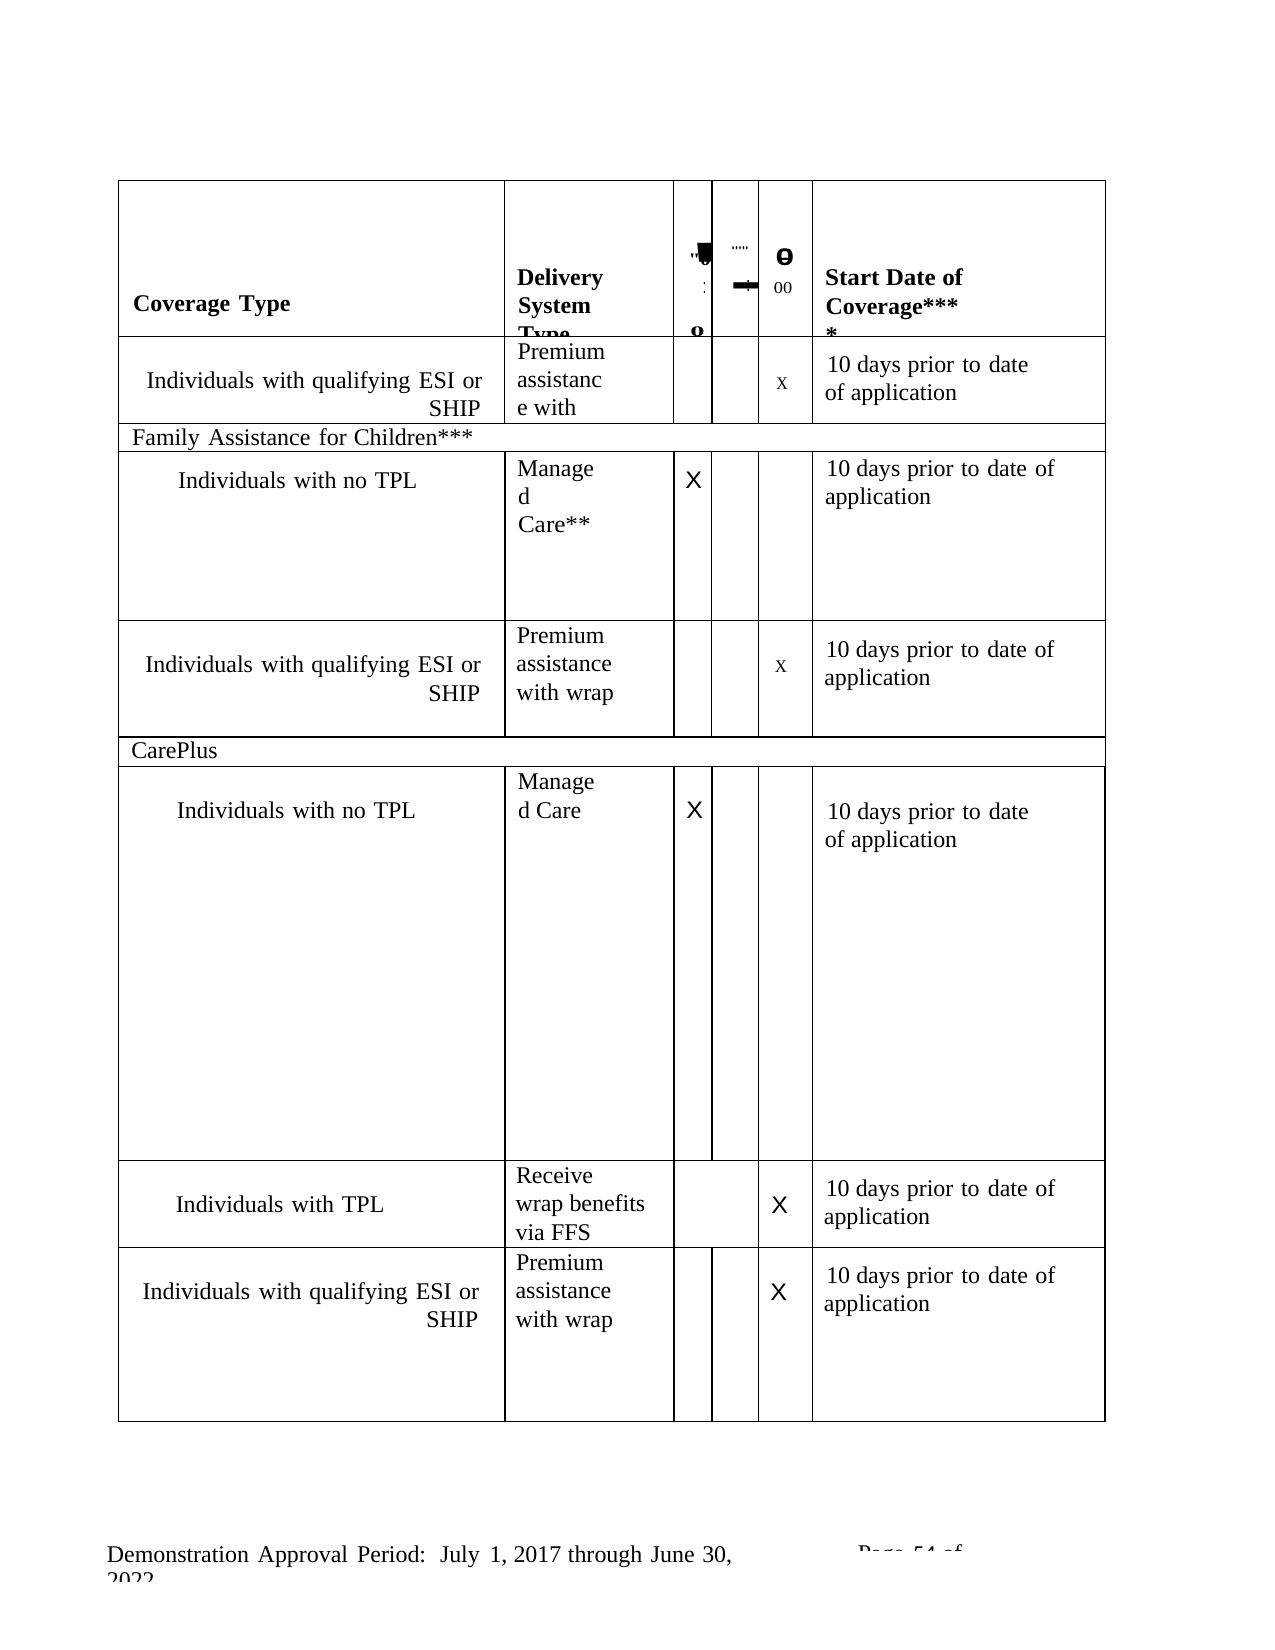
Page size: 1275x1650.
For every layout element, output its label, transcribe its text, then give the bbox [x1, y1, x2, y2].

text "0 0 [688, 243, 1125, 270]
